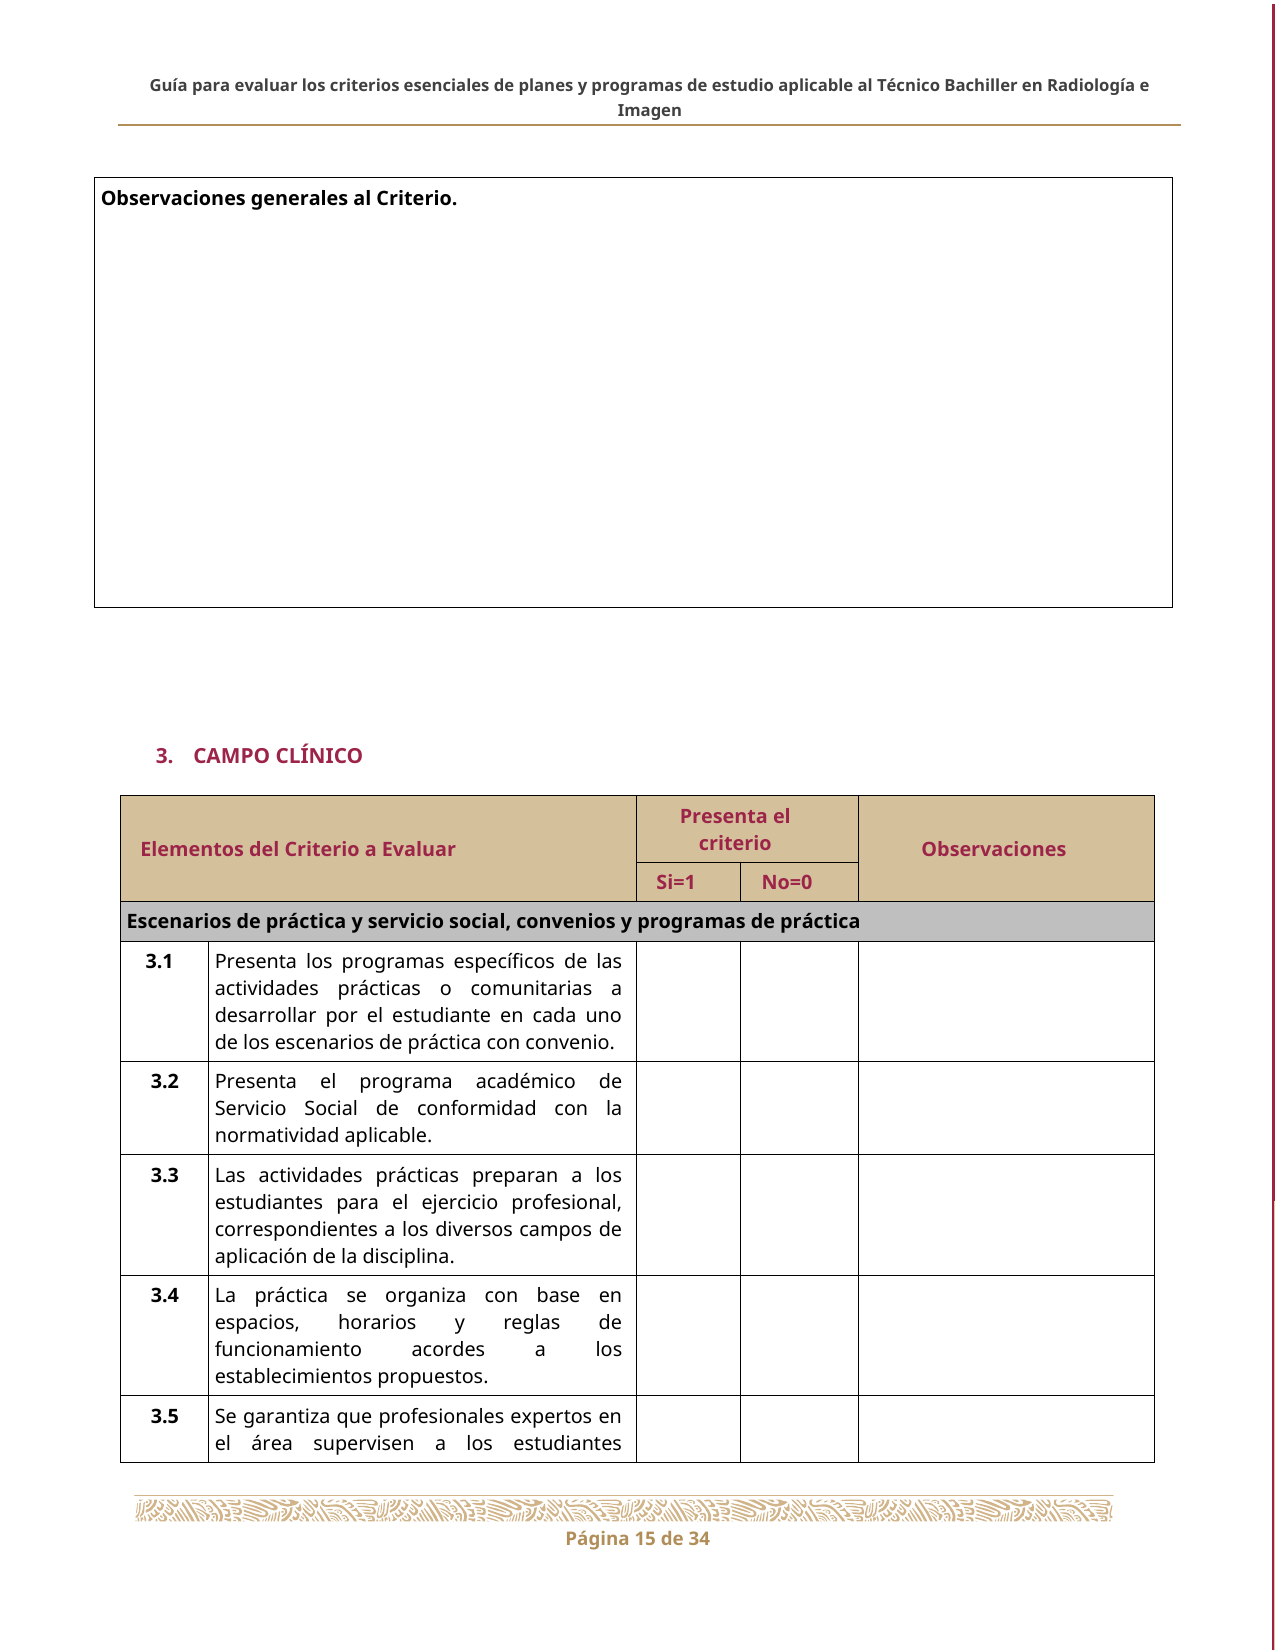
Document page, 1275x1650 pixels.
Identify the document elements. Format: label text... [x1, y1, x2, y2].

table_cell Escenarios de práctica y servicio social, convenios y programas de práctica [121, 902, 1154, 941]
table_cell Las actividades prácticas preparan a los estudiantes para el ejercicio profesional, correspondientes a los diversos campos de aplicación de la disciplina. [209, 1155, 636, 1275]
table_cell [741, 1155, 858, 1275]
table_cell Observaciones generales al Criterio. [95, 178, 1172, 607]
table_cell [637, 1155, 740, 1275]
table_cell 3.2 [121, 1062, 208, 1154]
table_cell [637, 1062, 740, 1154]
table_cell 3.5 [121, 1396, 208, 1462]
table_cell [859, 1062, 1154, 1154]
table_cell [741, 1276, 858, 1395]
table_cell [859, 1155, 1154, 1275]
table_cell [859, 1396, 1154, 1462]
table_cell [637, 1276, 740, 1395]
table_cell La práctica se organiza con base en espacios, horarios y reglas de funcionamiento acordes a los establecimientos propuestos. [209, 1276, 636, 1395]
table_cell [859, 1276, 1154, 1395]
table_cell No=0 [741, 863, 858, 901]
table_cell 3.1 [121, 942, 208, 1061]
table_cell Presenta los programas específicos de las actividades prácticas o comunitarias a desarrollar por el estudiante en cada uno de los escenarios de práctica con convenio. [209, 942, 636, 1061]
table_cell [637, 1396, 740, 1462]
table_cell Si=1 [637, 863, 740, 901]
table_cell [637, 942, 740, 1061]
table_cell 3.4 [121, 1276, 208, 1395]
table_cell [209, 1396, 636, 1462]
table_cell [859, 942, 1154, 1061]
table_cell Presenta el programa académico de Servicio Social de conformidad con la normatividad aplicable. [209, 1062, 636, 1154]
table_header Presenta el criterio [637, 796, 858, 862]
text Campo clínico [156, 742, 1157, 770]
table_header Observaciones [859, 796, 1154, 901]
table_header Elementos del Criterio a Evaluar [121, 796, 636, 901]
table_cell 3.3 [121, 1155, 208, 1275]
table_cell [741, 1396, 858, 1462]
table_cell [741, 942, 858, 1061]
table_cell [741, 1062, 858, 1154]
